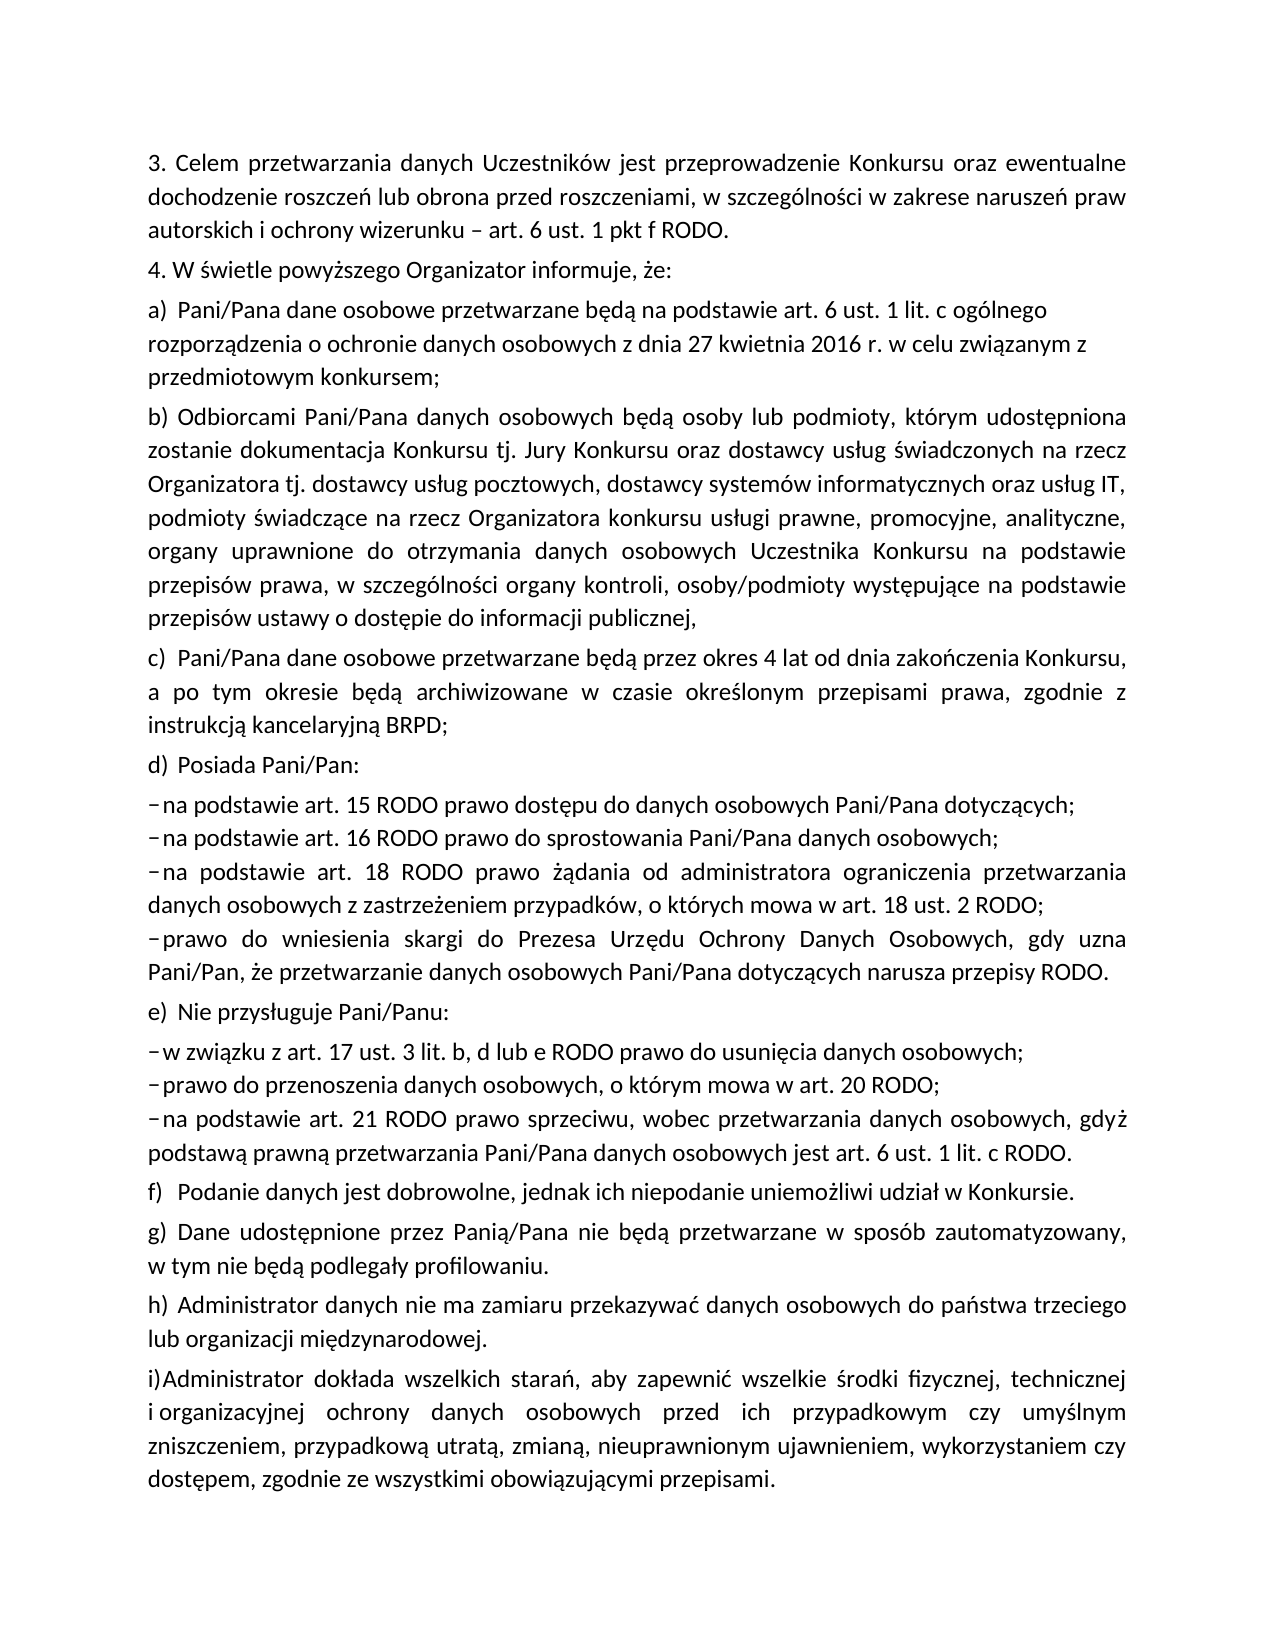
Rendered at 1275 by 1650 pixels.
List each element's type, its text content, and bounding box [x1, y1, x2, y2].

list na podstawie art. 21 RODO prawo sprzeciwu, wobec przetwarzania danych osobowych, gdyż podstawą prawną przetwarzania Pani/Pana danych osobowych jest art. 6 ust. 1 lit. c RODO. [148, 1103, 1127, 1167]
text 4. W świetle powyższego Organizator informuje, że: [148, 254, 1127, 285]
list w związku z art. 17 ust. 3 lit. b, d lub e RODO prawo do usunięcia danych osobowych; [148, 1036, 1127, 1067]
list prawo do wniesienia skargi do Prezesa Urzędu Ochrony Danych Osobowych, gdy uzna Pani/Pan, że przetwarzanie danych osobowych Pani/Pana dotyczących narusza przepisy RODO. [148, 923, 1127, 987]
list Dane udostępnione przez Panią/Pana nie będą przetwarzane w sposób zautomatyzowany, w tym nie będą podlegały profilowaniu. [148, 1216, 1127, 1280]
list na podstawie art. 18 RODO prawo żądania od administratora ograniczenia przetwarzania danych osobowych z zastrzeżeniem przypadków, o których mowa w art. 18 ust. 2 RODO; [148, 856, 1127, 920]
list prawo do przenoszenia danych osobowych, o którym mowa w art. 20 RODO; [148, 1070, 1127, 1100]
list Pani/Pana dane osobowe przetwarzane będą przez okres 4 lat od dnia zakończenia Konkursu, a po tym okresie będą archiwizowane w czasie określonym przepisami prawa, zgodnie z instrukcją kancelaryjną BRPD; [148, 642, 1127, 740]
list na podstawie art. 16 RODO prawo do sprostowania Pani/Pana danych osobowych; [148, 822, 1127, 853]
list Administrator danych nie ma zamiaru przekazywać danych osobowych do państwa trzeciego lub organizacji międzynarodowej. [148, 1290, 1127, 1354]
list na podstawie art. 15 RODO prawo dostępu do danych osobowych Pani/Pana dotyczących; [148, 789, 1127, 819]
list Odbiorcami Pani/Pana danych osobowych będą osoby lub podmioty, którym udostępniona zostanie dokumentacja Konkursu tj. Jury Konkursu oraz dostawcy usług świadczonych na rzecz Organizatora tj. dostawcy usług pocztowych, dostawcy systemów informatycznych oraz usług IT, podmioty świadczące na rzecz Organizatora konkursu usługi prawne, promocyjne, analityczne, organy uprawnione do otrzymania danych osobowych Uczestnika Konkursu na podstawie przepisów prawa, w szczególności organy kontroli, osoby/podmioty występujące na podstawie przepisów ustawy o dostępie do informacji publicznej, [148, 401, 1127, 633]
list Pani/Pana dane osobowe przetwarzane będą na podstawie art. 6 ust. 1 lit. c ogólnego rozporządzenia o ochronie danych osobowych z dnia 27 kwietnia 2016 r. w celu związanym z przedmiotowym konkursem; [148, 294, 1127, 392]
list Podanie danych jest dobrowolne, jednak ich niepodanie uniemożliwi udział w Konkursie. [148, 1177, 1127, 1207]
list Administrator dokłada wszelkich starań, aby zapewnić wszelkie środki fizycznej, technicznej i organizacyjnej ochrony danych osobowych przed ich przypadkowym czy umyślnym zniszczeniem, przypadkową utratą, zmianą, nieuprawnionym ujawnieniem, wykorzystaniem czy dostępem, zgodnie ze wszystkimi obowiązującymi przepisami. [148, 1363, 1127, 1494]
list Posiada Pani/Pan: [148, 749, 1127, 779]
list Nie przysługuje Pani/Panu: [148, 996, 1127, 1027]
text 3. Celem przetwarzania danych Uczestników jest przeprowadzenie Konkursu oraz ewentualne dochodzenie roszczeń lub obrona przed roszczeniami, w szczególności w zakrese naruszeń praw autorskich i ochrony wizerunku – art. 6 ust. 1 pkt f RODO. [148, 148, 1127, 245]
